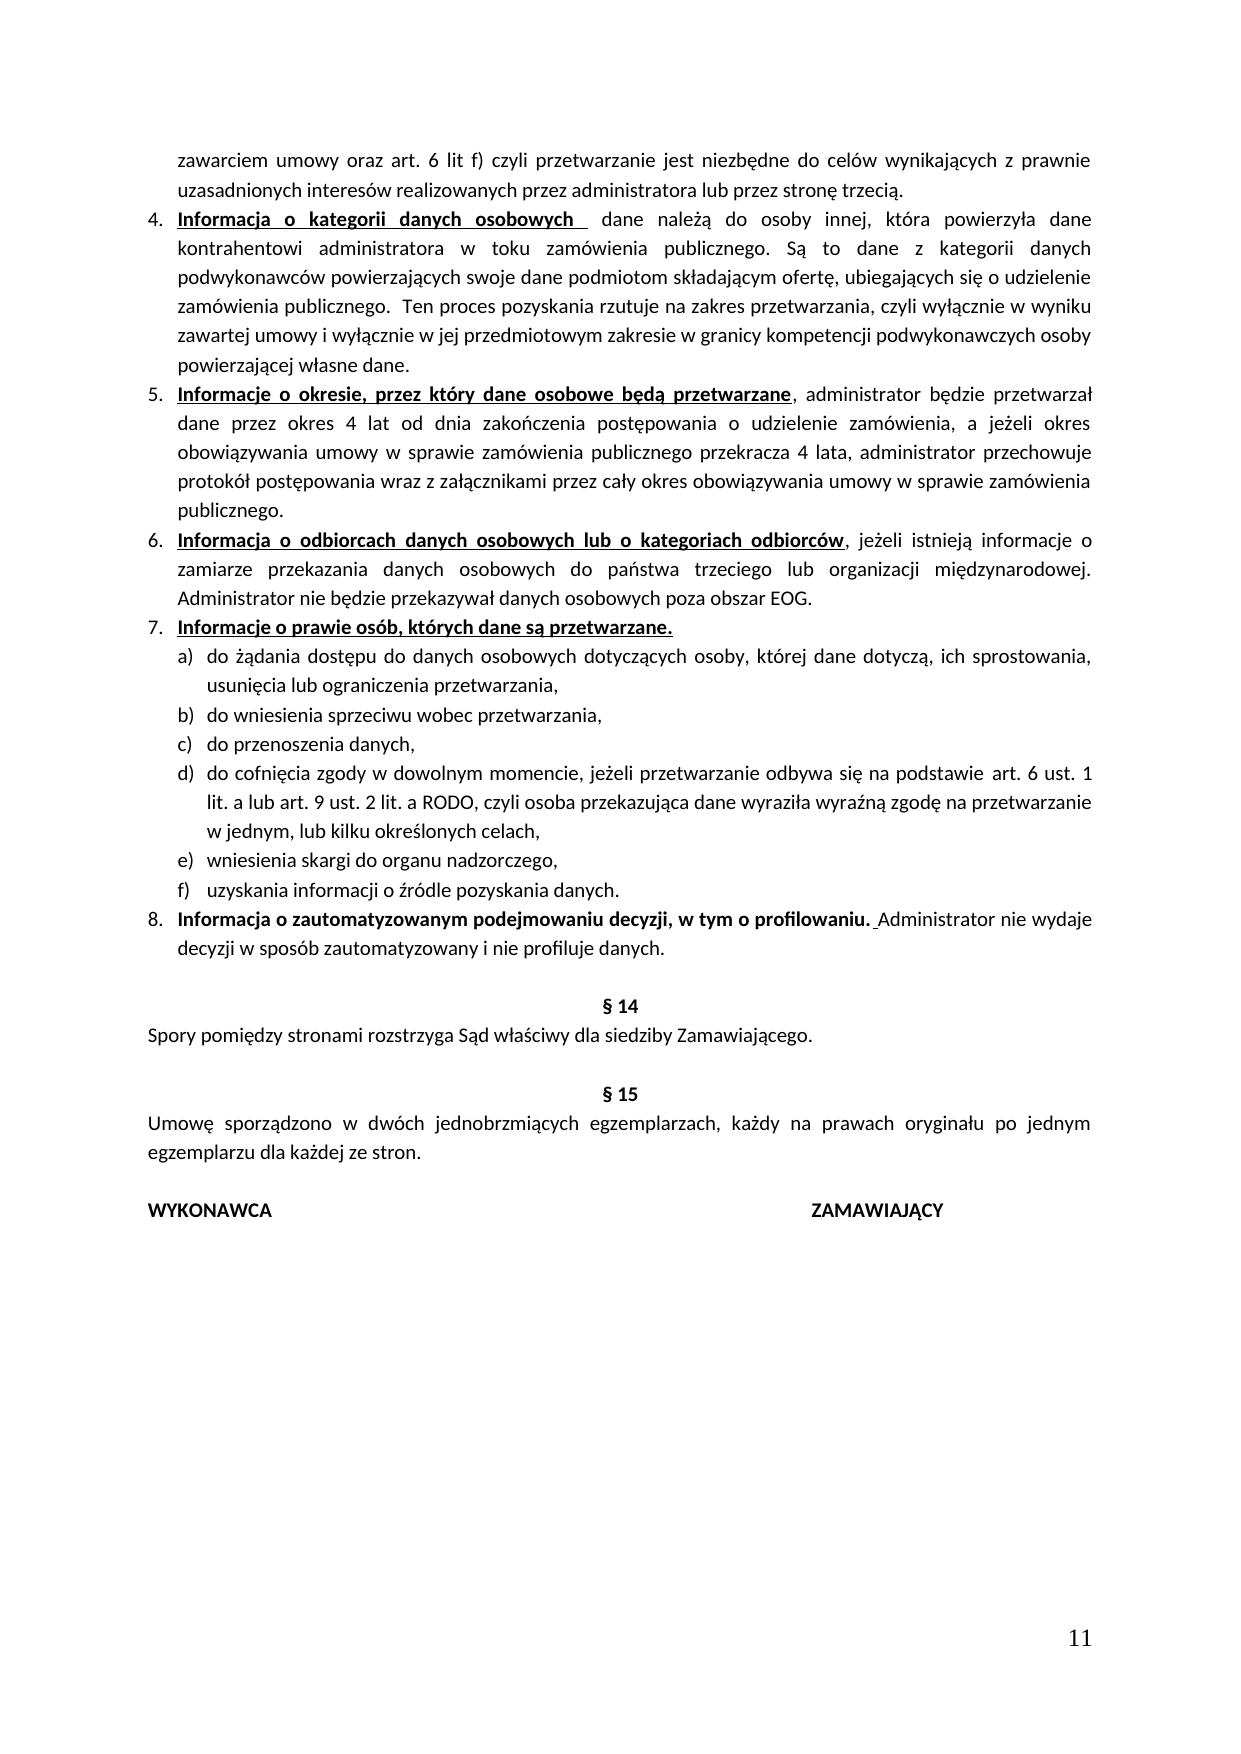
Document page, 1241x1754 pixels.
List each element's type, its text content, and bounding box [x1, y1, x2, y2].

text Umowę sporządzono w dwóch jednobrzmiących egzemplarzach, każdy na prawach oryginału po jednym egzemplarzu dla każdej ze stron. [148, 1110, 1093, 1165]
text Spory pomiędzy stronami rozstrzyga Sąd właściwy dla siedziby Zamawiającego. [148, 1023, 1093, 1048]
list Informacje o prawie osób, których dane są przetwarzane. [148, 614, 1093, 640]
list do wniesienia sprzeciwu wobec przetwarzania, [177, 702, 1093, 727]
list do żądania dostępu do danych osobowych dotyczących osoby, której dane dotyczą, ich sprostowania, usunięcia lub ograniczenia przetwarzania, [177, 643, 1093, 698]
text § 15 [148, 1081, 1093, 1106]
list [148, 148, 1093, 202]
list Informacja o kategorii danych osobowych dane należą do osoby innej, która powierzyła dane kontrahentowi administratora w toku zamówienia publicznego. Są to dane z kategorii danych podwykonawców powierzających swoje dane podmiotom składającym ofertę, ubiegających się o udzielenie zamówienia publicznego. Ten proces pozyskania rzutuje na zakres przetwarzania, czyli wyłącznie w wyniku zawartej umowy i wyłącznie w jej przedmiotowym zakresie w granicy kompetencji podwykonawczych osoby powierzającej własne dane. [148, 206, 1093, 377]
text WYKONAWCA ZAMAWIAJĄCY [148, 1198, 1093, 1223]
list do cofnięcia zgody w dowolnym momencie, jeżeli przetwarzanie odbywa się na podstawie art. 6 ust. 1 lit. a lub art. 9 ust. 2 lit. a RODO, czyli osoba przekazująca dane wyraziła wyraźną zgodę na przetwarzanie w jednym, lub kilku określonych celach, [177, 760, 1093, 844]
list uzyskania informacji o źródle pozyskania danych. [177, 877, 1093, 902]
list Informacja o zautomatyzowanym podejmowaniu decyzji, w tym o profilowaniu. Administrator nie wydaje decyzji w sposób zautomatyzowany i nie profiluje danych. [148, 906, 1093, 961]
list Informacja o odbiorcach danych osobowych lub o kategoriach odbiorców, jeżeli istnieją informacje o zamiarze przekazania danych osobowych do państwa trzeciego lub organizacji międzynarodowej. Administrator nie będzie przekazywał danych osobowych poza obszar EOG. [148, 527, 1093, 611]
list wniesienia skargi do organu nadzorczego, [177, 848, 1093, 873]
list do przenoszenia danych, [177, 731, 1093, 756]
list Informacje o okresie, przez który dane osobowe będą przetwarzane, administrator będzie przetwarzał dane przez okres 4 lat od dnia zakończenia postępowania o udzielenie zamówienia, a jeżeli okres obowiązywania umowy w sprawie zamówienia publicznego przekracza 4 lata, administrator przechowuje protokół postępowania wraz z załącznikami przez cały okres obowiązywania umowy w sprawie zamówienia publicznego. [148, 381, 1093, 523]
text § 14 [148, 993, 1093, 1019]
